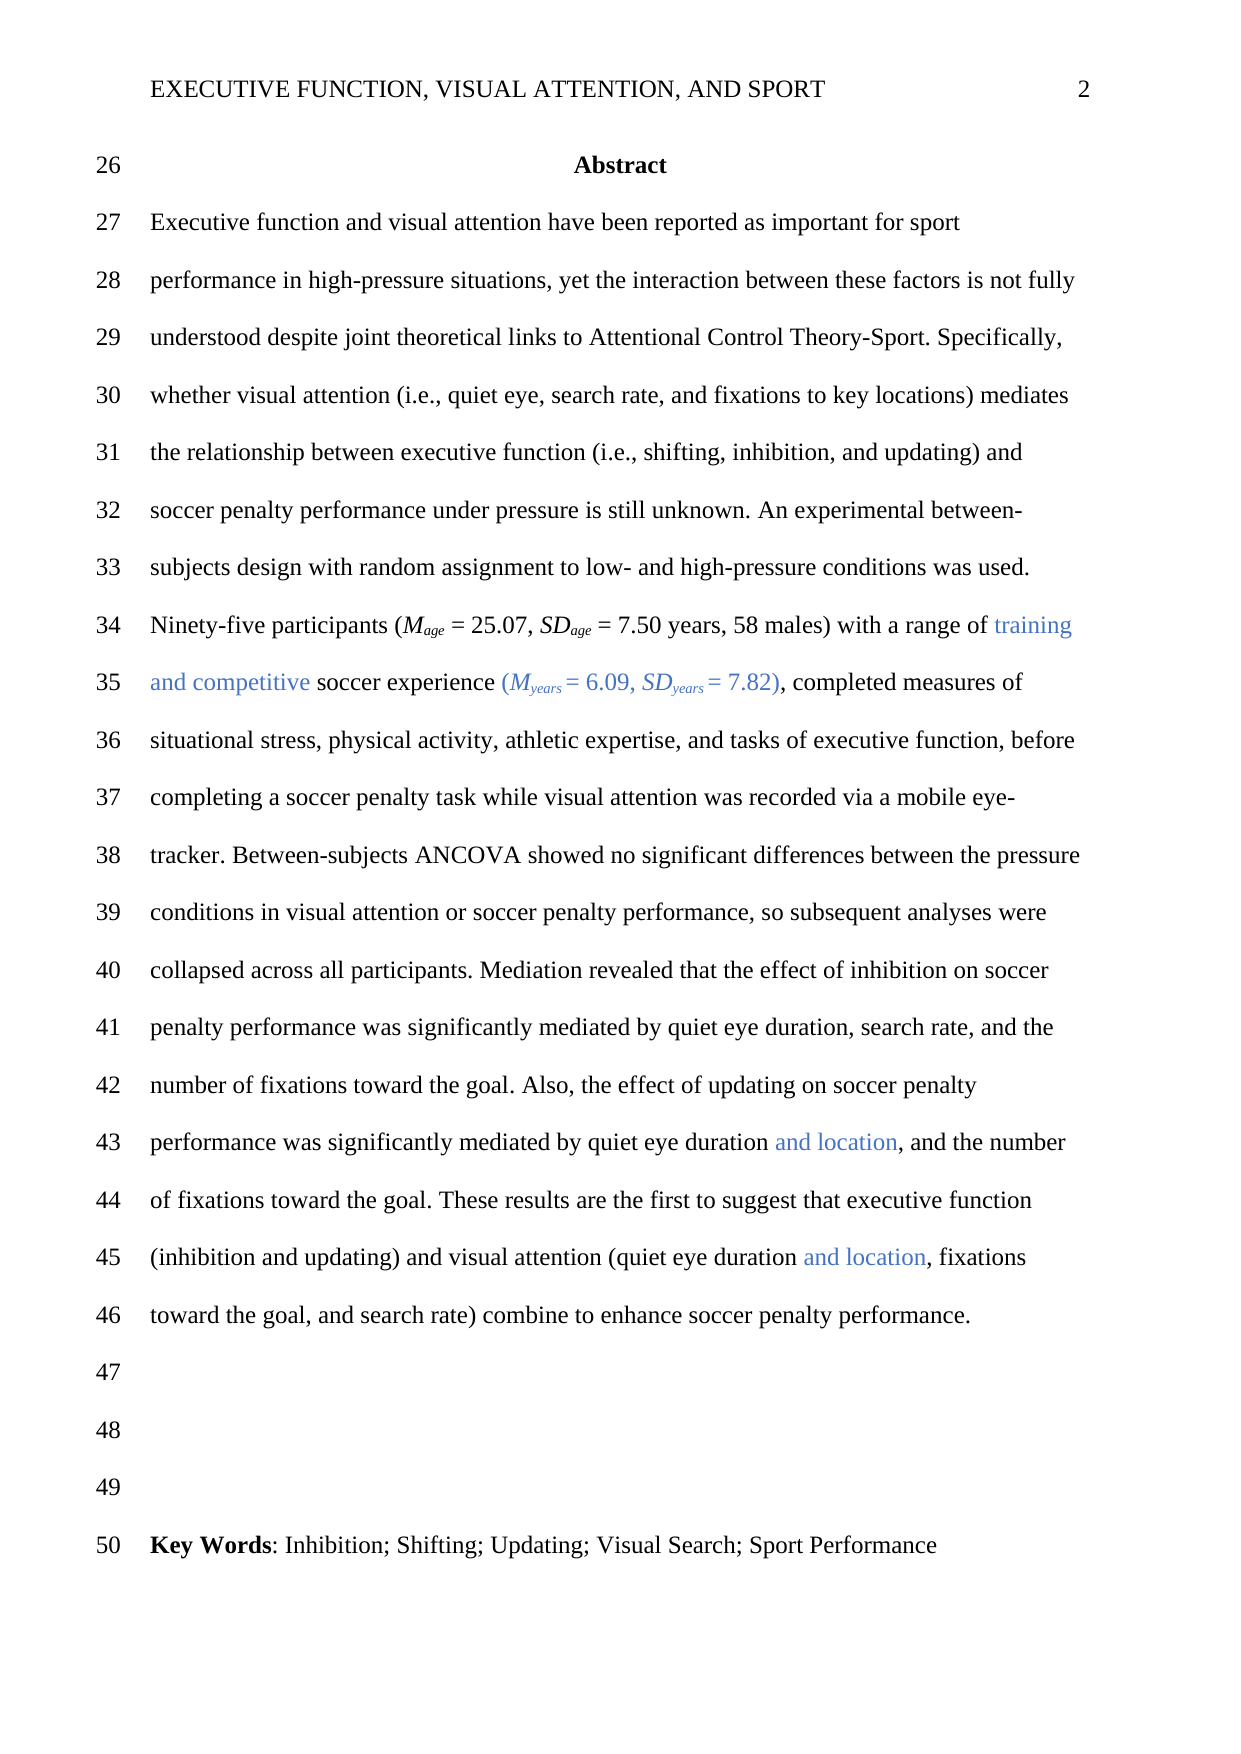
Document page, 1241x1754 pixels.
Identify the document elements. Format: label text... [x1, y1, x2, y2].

text Abstract [150, 150, 1090, 179]
text Executive function and visual attention have been reported as important for sport performance in high-pressure situations, yet the interaction between these factors is not fully understood despite joint theoretical links to Attentional Control Theory-Sport. Specifically, whether visual attention (i.e., quiet eye, search rate, and fixations to key locations) mediates the relationship between executive function (i.e., shifting, inhibition, and updating) and soccer penalty performance under pressure is still unknown. An experimental between-subjects design with random assignment to low- and high-pressure conditions was used. Ninety-five participants (Mage = 25.07, SDage = 7.50 years, 58 males) with a range of training and competitive soccer experience (Myears = 6.09, SDyears = 7.82), completed measures of situational stress, physical activity, athletic expertise, and tasks of executive function, before completing a soccer penalty task while visual attention was recorded via a mobile eye-tracker. Between-subjects ANCOVA showed no significant differences between the pressure conditions in visual attention or soccer penalty performance, so subsequent analyses were collapsed across all participants. Mediation revealed that the effect of inhibition on soccer penalty performance was significantly mediated by quiet eye duration, search rate, and the number of fixations toward the goal. Also, the effect of updating on soccer penalty performance was significantly mediated by quiet eye duration and location, and the number of fixations toward the goal. These results are the first to suggest that executive function (inhibition and updating) and visual attention (quiet eye duration and location, fixations toward the goal, and search rate) combine to enhance soccer penalty performance. [150, 207, 1090, 1329]
text Key Words: Inhibition; Shifting; Updating; Visual Search; Sport Performance [150, 1530, 1090, 1559]
